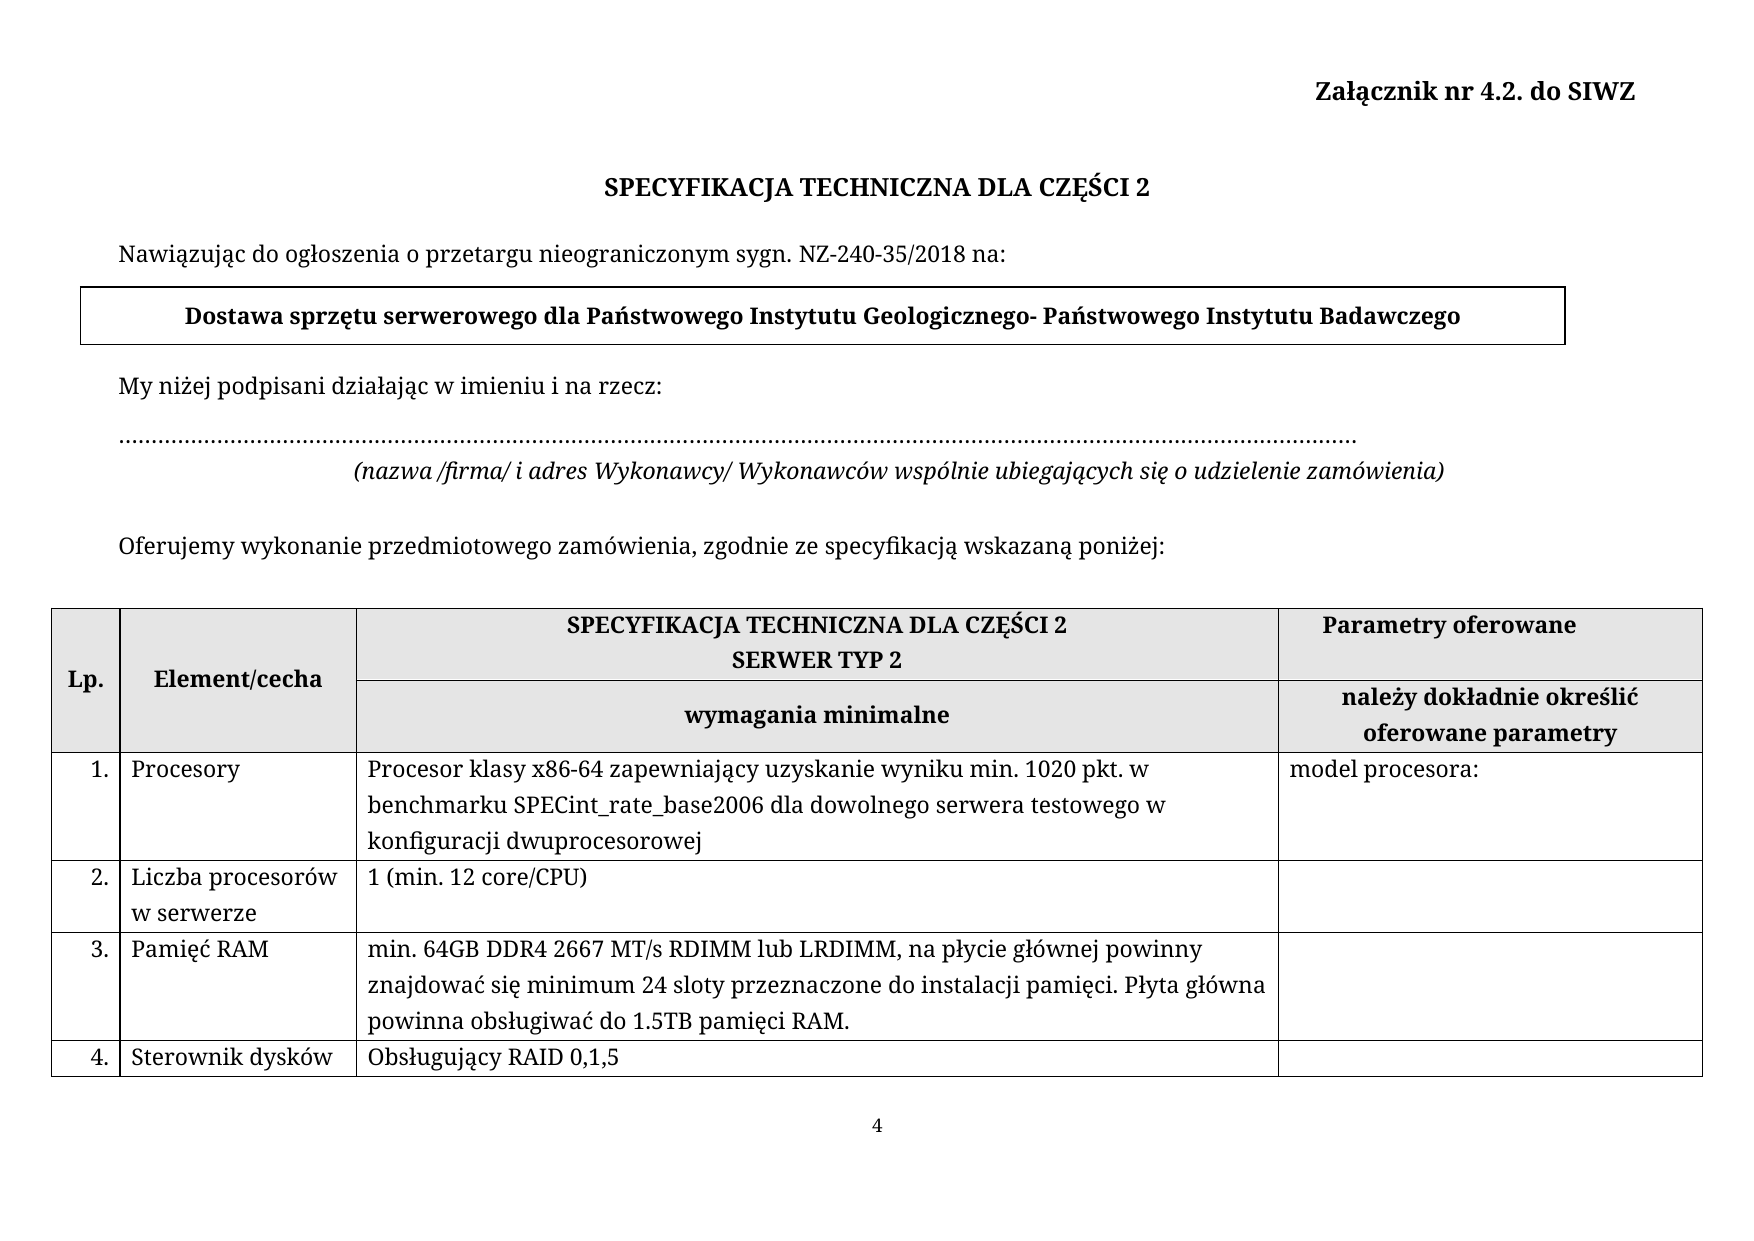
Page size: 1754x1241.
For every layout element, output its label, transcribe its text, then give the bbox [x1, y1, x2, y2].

table_cell należy dokładnie określić oferowane parametry [1279, 681, 1702, 752]
table_cell 2. [52, 861, 119, 932]
text Oferujemy wykonanie przedmiotowego zamówienia, zgodnie ze specyfikacją wskazaną poniżej: [118, 530, 1636, 561]
table_cell [1279, 861, 1702, 932]
list (nazwa /firma/ i adres Wykonawcy/ Wykonawców wspólnie ubiegających się o udzielenie zamówienia) [162, 455, 1636, 486]
table_cell [1279, 1041, 1702, 1076]
table_cell Procesor klasy x86-64 zapewniający uzyskanie wyniku min. 1020 pkt. w benchmarku SPECint_rate_base2006 dla dowolnego serwera testowego w konfiguracji dwuprocesorowej [357, 753, 1278, 860]
table_cell 4. [52, 1041, 119, 1076]
text My niżej podpisani działając w imieniu i na rzecz: [118, 370, 1636, 402]
table_cell wymagania minimalne [357, 681, 1278, 752]
table_cell Procesory [121, 753, 356, 860]
table_cell [1279, 933, 1702, 1040]
table_header Lp. [52, 609, 119, 752]
table_cell 1. [52, 753, 119, 860]
text Nawiązując do ogłoszenia o przetargu nieograniczonym sygn. NZ-240-35/2018 na: [118, 237, 1636, 269]
table_cell model procesora: [1279, 753, 1702, 860]
table_header Element/cecha [121, 609, 356, 752]
table_cell 1 (min. 12 core/CPU) [357, 861, 1278, 932]
table_cell 3. [52, 933, 119, 1040]
text ……………………………………………………………………………………………………………………………………………………………………… [118, 419, 1636, 450]
table_cell Pamięć RAM [121, 933, 356, 1040]
table_header Parametry oferowane [1279, 609, 1702, 679]
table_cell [121, 1041, 356, 1076]
table_cell min. 64GB DDR4 2667 MT/s RDIMM lub LRDIMM, na płycie głównej powinny znajdować się minimum 24 sloty przeznaczone do instalacji pamięci. Płyta główna powinna obsługiwać do 1.5TB pamięci RAM. [357, 933, 1278, 1040]
text SPECYFIKACJA TECHNICZNA DLA CZĘŚCI 2 [118, 169, 1636, 203]
table_header SPECYFIKACJA TECHNICZNA DLA CZĘŚCI 2 SERWER TYP 2 [357, 609, 1278, 679]
table_cell Liczba procesorów w serwerze [121, 861, 356, 932]
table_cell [357, 1041, 1278, 1076]
table_header Dostawa sprzętu serwerowego dla Państwowego Instytutu Geologicznego- Państwowego Instytutu Badawczego [81, 288, 1564, 344]
